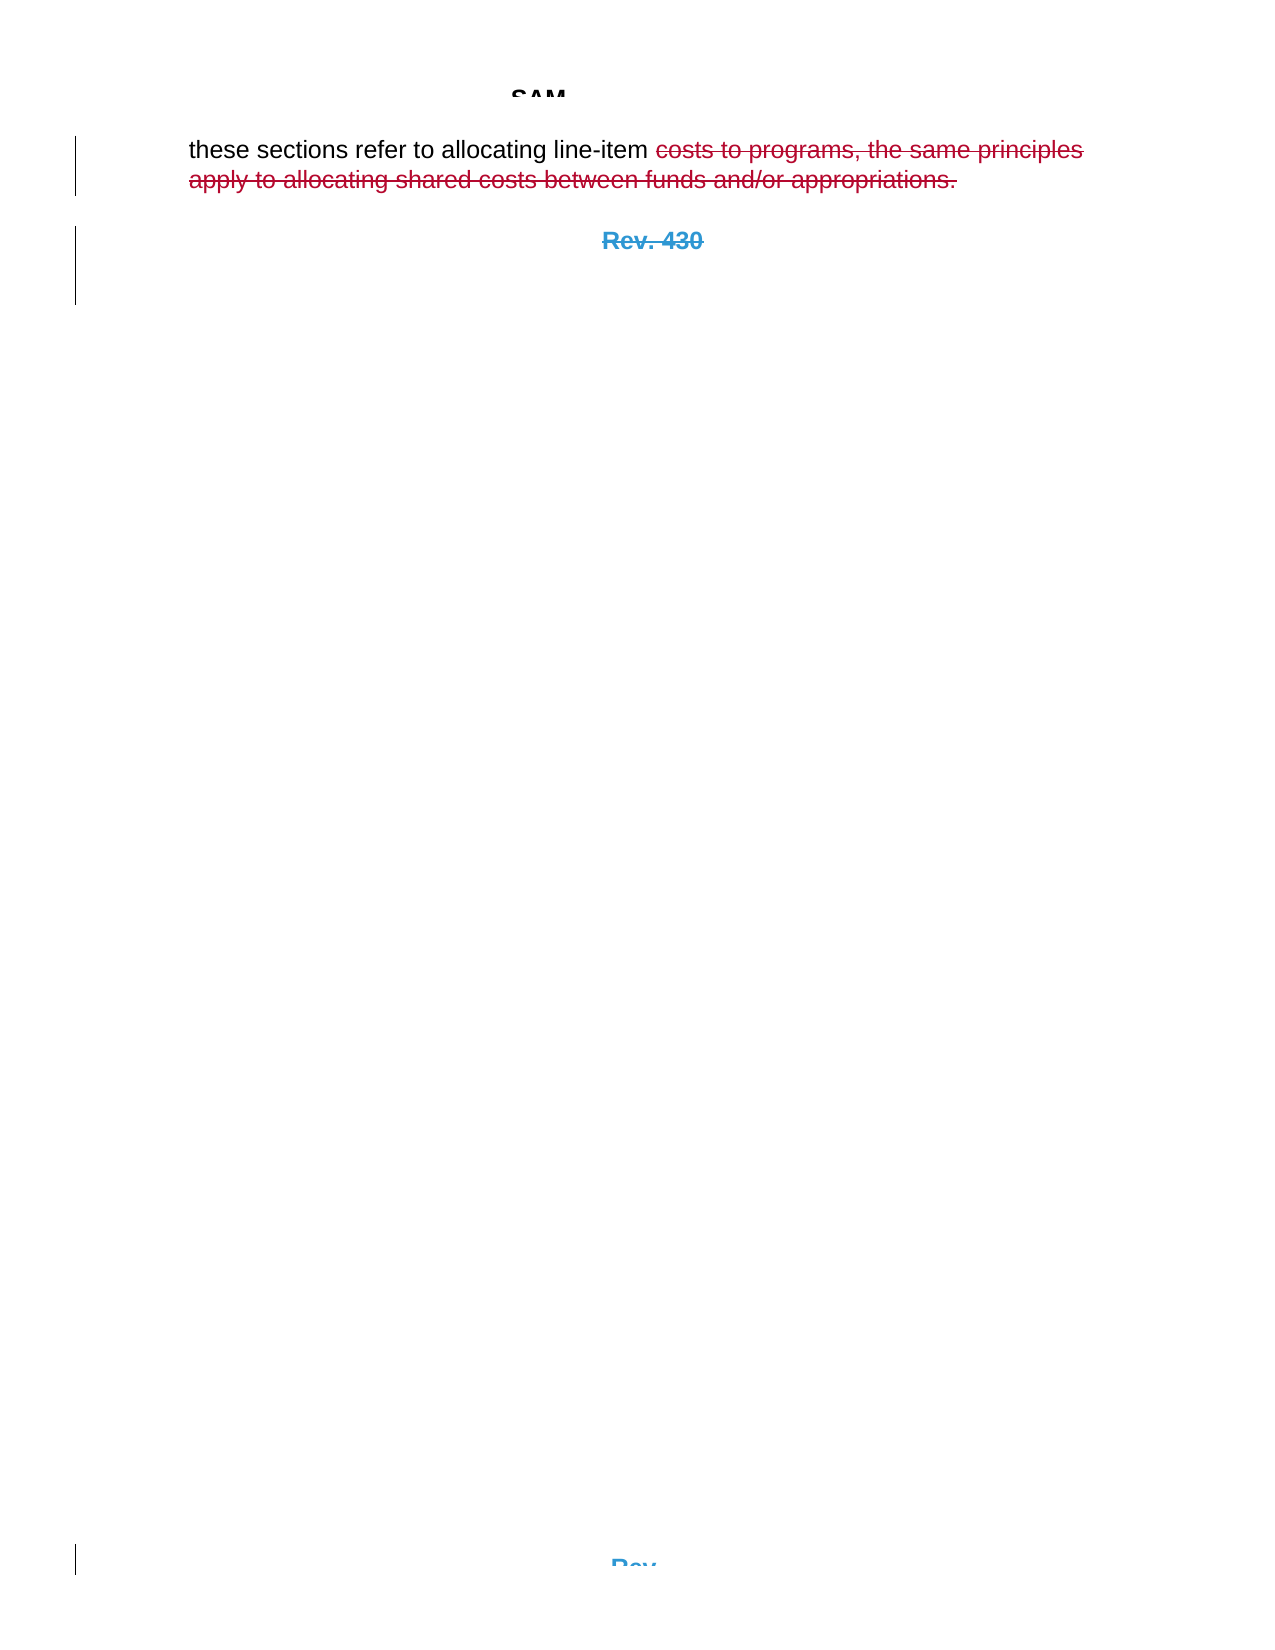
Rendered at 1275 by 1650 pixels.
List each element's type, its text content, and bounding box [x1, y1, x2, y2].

subtitle Rev. 430 [584, 226, 720, 254]
text these sections refer to allocating line-item costs to programs, the same principles apply to allocating shared costs between funds and/or appropriations. [188, 135, 1085, 193]
